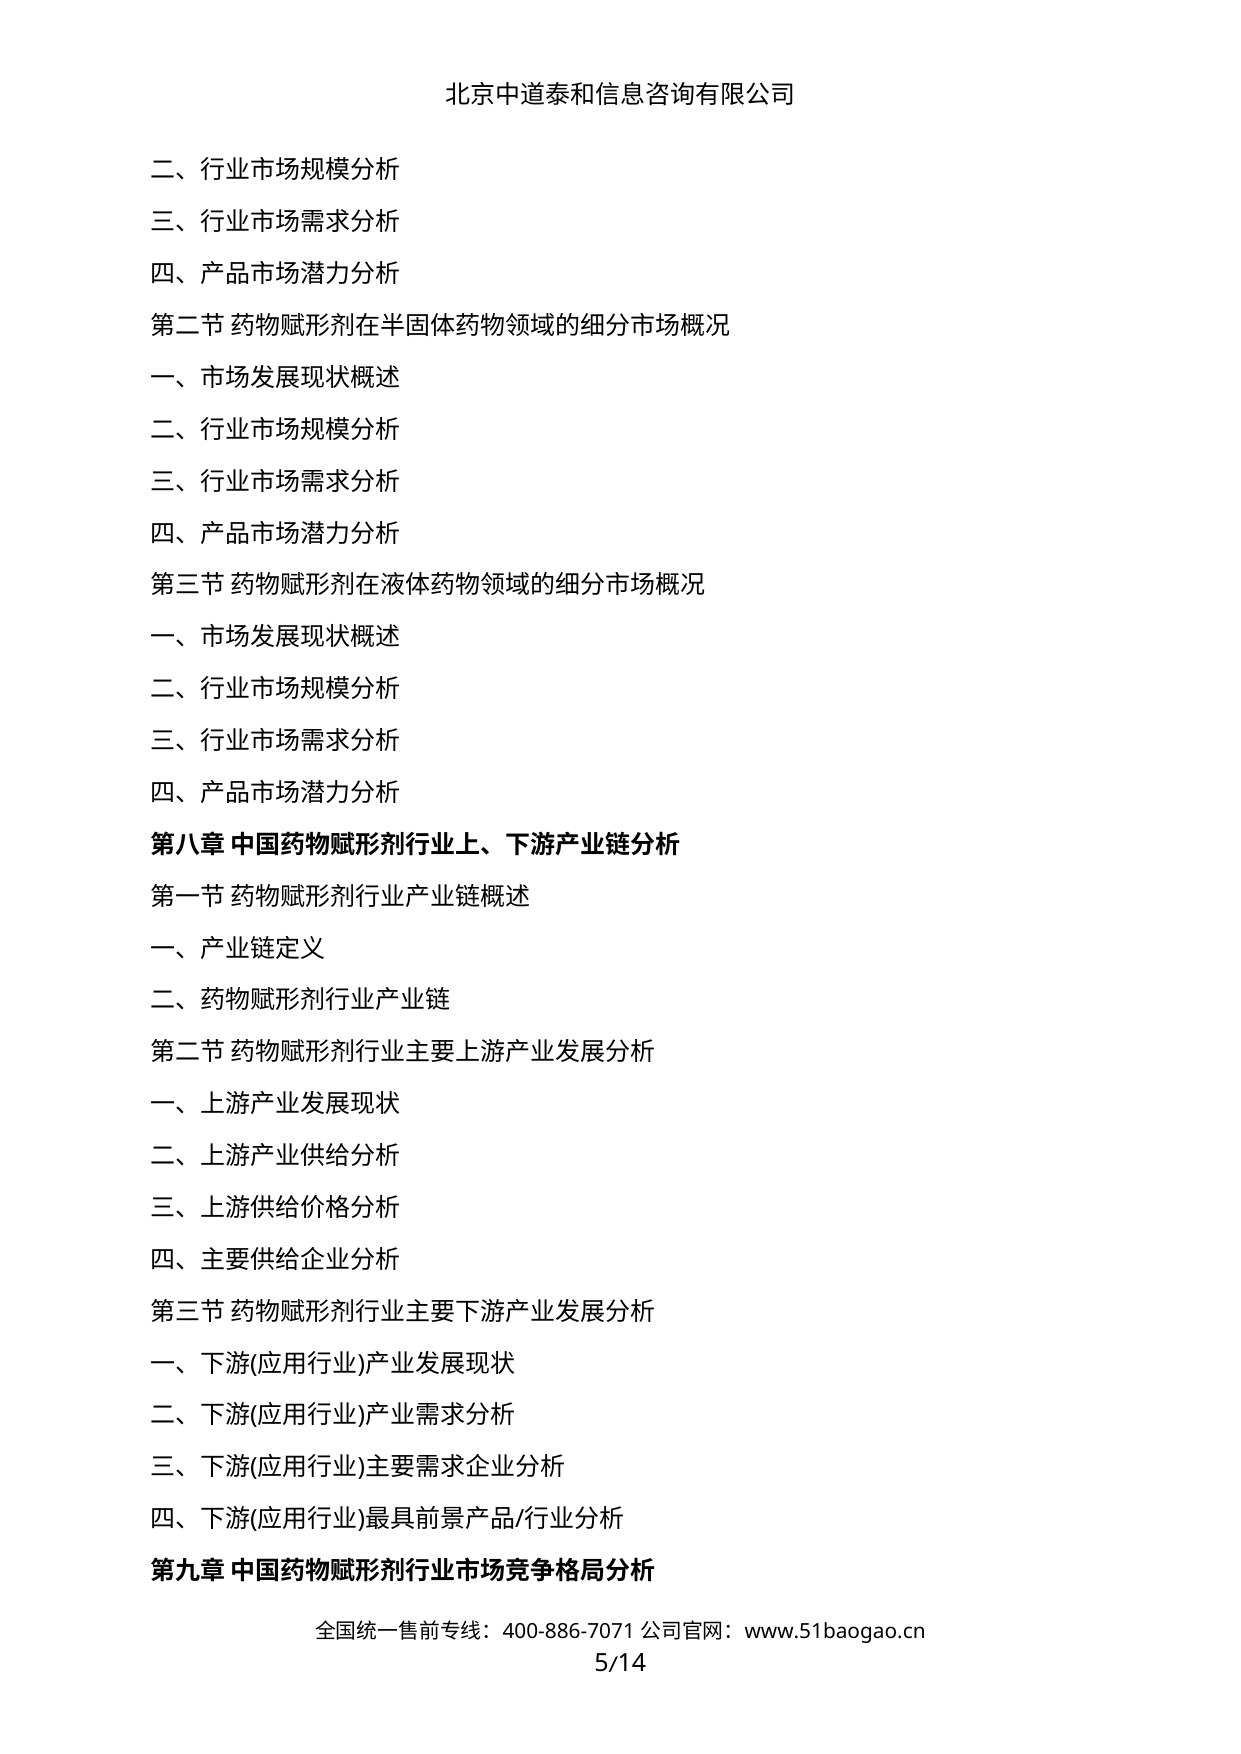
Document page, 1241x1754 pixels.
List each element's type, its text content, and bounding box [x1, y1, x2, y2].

text 第三节 药物赋形剂在液体药物领域的细分市场概况 [150, 565, 1090, 601]
text 二、行业市场规模分析 [150, 150, 1090, 186]
text 三、下游(应用行业)主要需求企业分析 [150, 1447, 1090, 1483]
text 二、行业市场规模分析 [150, 409, 1090, 446]
text 一、下游(应用行业)产业发展现状 [150, 1343, 1090, 1379]
text 一、市场发展现状概述 [150, 617, 1090, 653]
text 第九章 中国药物赋形剂行业市场竞争格局分析 [150, 1551, 1090, 1587]
text 第一节 药物赋形剂行业产业链概述 [150, 876, 1090, 912]
text 三、行业市场需求分析 [150, 461, 1090, 497]
text 一、市场发展现状概述 [150, 357, 1090, 394]
text 二、上游产业供给分析 [150, 1136, 1090, 1172]
text 第三节 药物赋形剂行业主要下游产业发展分析 [150, 1291, 1090, 1327]
text 四、产品市场潜力分析 [150, 254, 1090, 290]
text 三、行业市场需求分析 [150, 721, 1090, 757]
text 第二节 药物赋形剂在半固体药物领域的细分市场概况 [150, 306, 1090, 342]
text 第二节 药物赋形剂行业主要上游产业发展分析 [150, 1032, 1090, 1068]
text 四、下游(应用行业)最具前景产品/行业分析 [150, 1499, 1090, 1535]
text 二、行业市场规模分析 [150, 669, 1090, 705]
text 四、产品市场潜力分析 [150, 513, 1090, 549]
text 一、上游产业发展现状 [150, 1084, 1090, 1120]
text 四、主要供给企业分析 [150, 1239, 1090, 1276]
text 二、下游(应用行业)产业需求分析 [150, 1395, 1090, 1431]
text 四、产品市场潜力分析 [150, 772, 1090, 809]
text 第八章 中国药物赋形剂行业上、下游产业链分析 [150, 824, 1090, 861]
text 一、产业链定义 [150, 928, 1090, 964]
text 三、行业市场需求分析 [150, 202, 1090, 238]
text 三、上游供给价格分析 [150, 1187, 1090, 1224]
text 二、药物赋形剂行业产业链 [150, 980, 1090, 1016]
